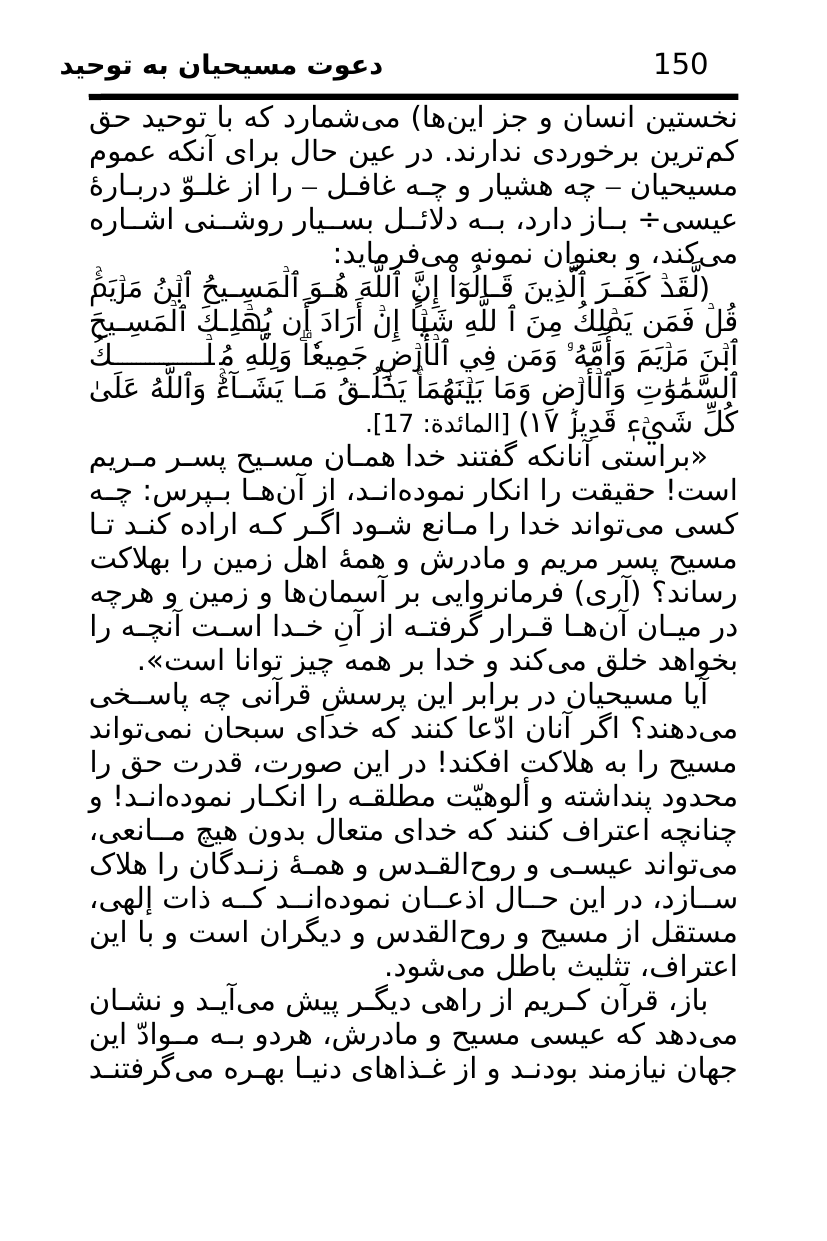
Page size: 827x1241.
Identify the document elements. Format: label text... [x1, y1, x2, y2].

text «براستی آنانکه گفتند خدا همان مسیح پسر مریم است! حقیقت را انکار نموده‌اند، از آن‌ها بپرس: چه کسی می‌تواند خدا را مانع شود اگر که اراده کند تا مسیح پسر مریم و مادرش و همۀ اهل زمین را بهلاکت رساند؟ (آری) فرمانروایی بر آسمان‌ها و زمین و هرچه در میان آن‌ها قرار گرفته از آنِ خدا است آنچه را بخواهد خلق می‌کند و خدا بر همه چیز توانا است». [89, 440, 738, 677]
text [89, 983, 738, 1085]
text آیا مسیحیان در برابر این پرسشِ قرآنی چه پاسخی می‌دهند؟ اگر آنان ادّعا کنند که خدای سبحان نمی‌تواند مسیح را به هلاکت افکند! در این صورت، قدرت حق را محدود پنداشته و ألوهیّت مطلقه را انکار نموده‌اند! و چنانچه اعتراف کنند که خدای متعال بدون هیچ مانعی، می‌تواند عیسی و روح‌القدس و همۀ زندگان را هلاک سازد، در این حال اذعان نموده‌اند که ذات إلهی، مستقل از مسیح و روح‌القدس و دیگران است و با این اعتراف، تثلیث باطل می‌شود. [89, 677, 738, 983]
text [89, 100, 738, 270]
text ﴿لَّقَدۡ كَفَرَ ٱلَّذِينَ قَالُوٓاْ إِنَّ ٱللَّهَ هُوَ ٱلۡمَسِيحُ ٱبۡنُ مَرۡيَمَۚ قُلۡ فَمَن يَمۡلِكُ مِنَ ٱللَّهِ شَيۡ‍ًٔا إِنۡ أَرَادَ أَن يُهۡلِكَ ٱلۡمَسِيحَ ٱبۡنَ مَرۡيَمَ وَأُمَّهُۥ وَمَن فِي ٱلۡأَرۡضِ جَمِيعٗاۗ وَلِلَّهِ مُلۡكُ ٱلسَّمَٰوَٰتِ وَٱلۡأَرۡضِ وَمَا بَيۡنَهُمَاۚ يَخۡلُقُ مَا يَشَآءُۚ وَٱللَّهُ عَلَىٰ كُلِّ شَيۡءٖ قَدِيرٞ ١٧﴾ [المائدة: 17]. [89, 270, 738, 440]
